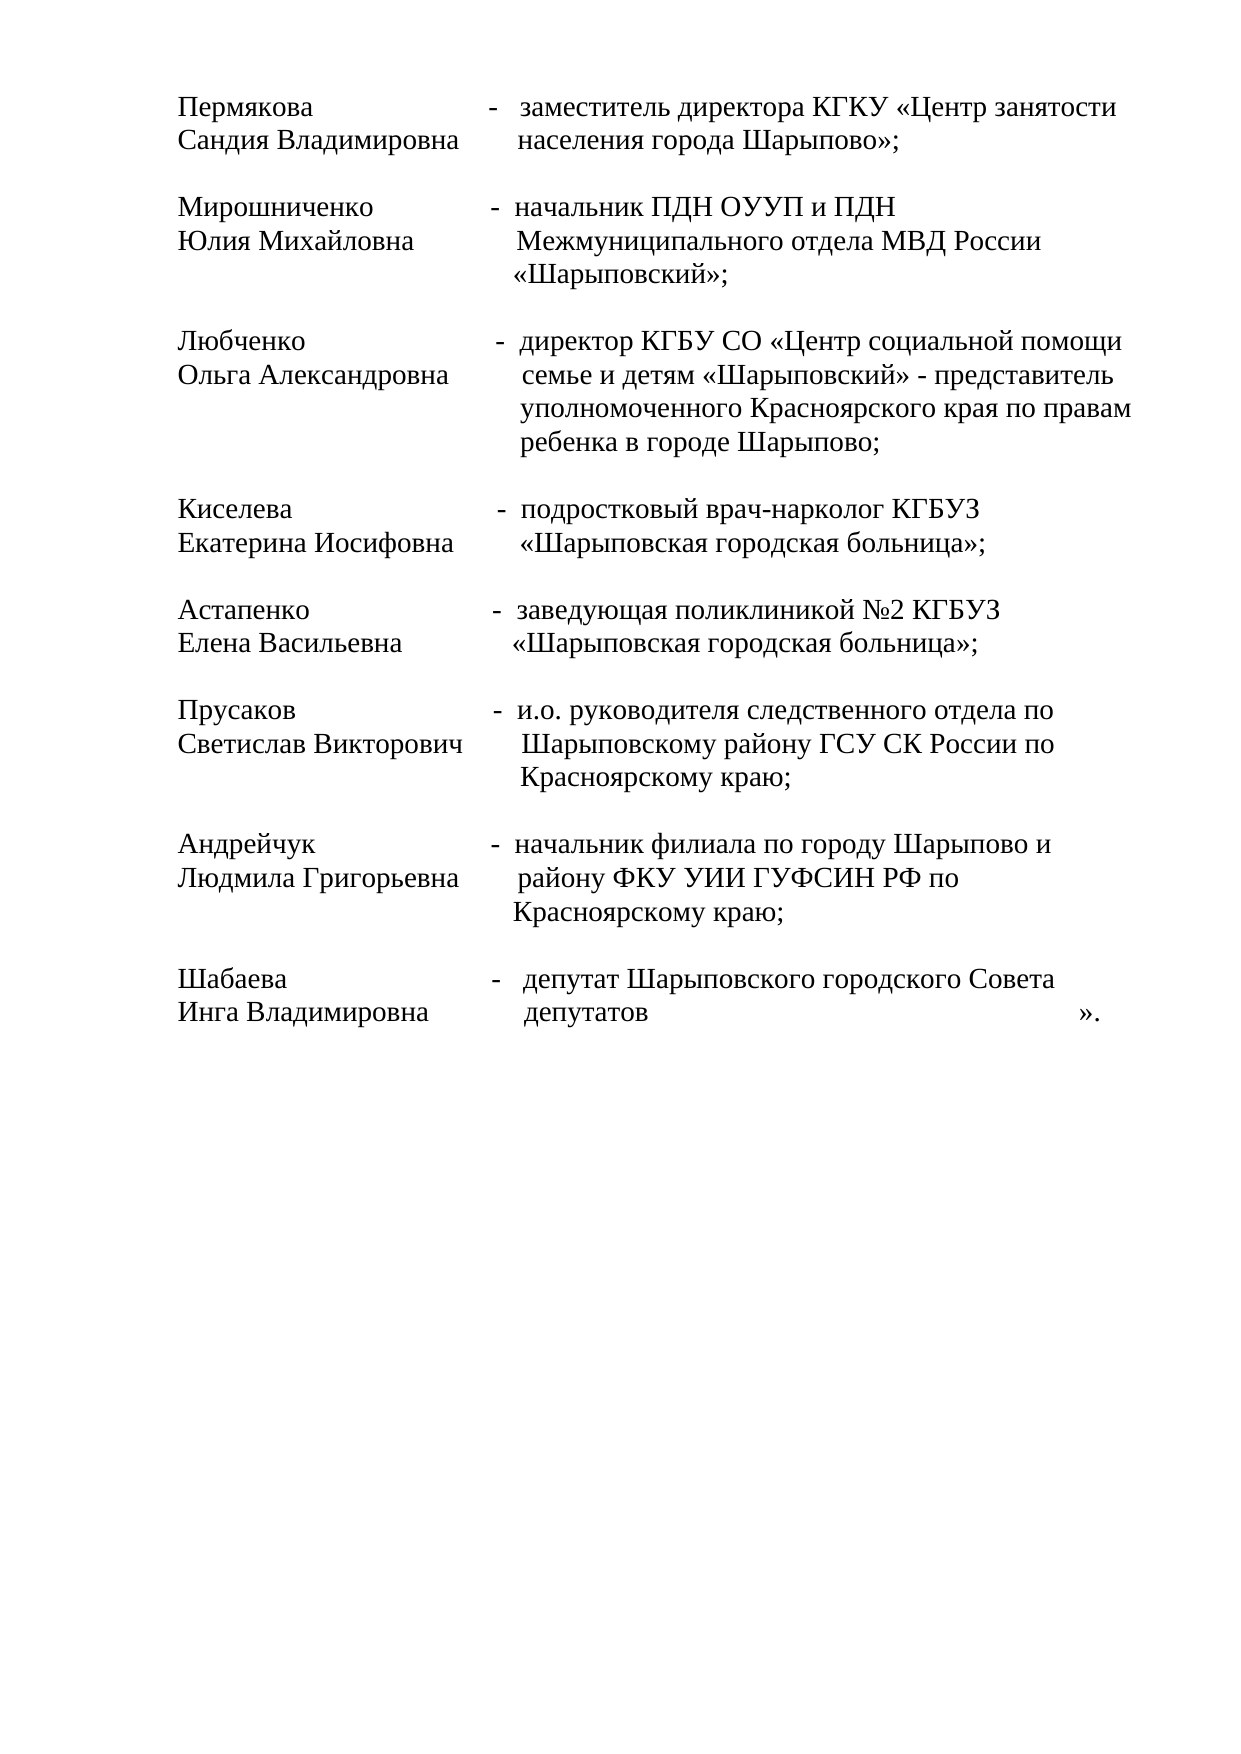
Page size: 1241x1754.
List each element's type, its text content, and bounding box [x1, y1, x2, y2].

text Ольга Александровна семье и детям «Шарыповский» - представитель [177, 357, 1152, 391]
text Шабаева - депутат Шарыповского городского Совета [177, 961, 1152, 994]
text Киселева - подростковый врач-нарколог КГБУЗ [177, 491, 1152, 525]
text уполномоченного Красноярского края по правам [177, 391, 1152, 424]
text Мирошниченко - начальник ПДН ОУУП и ПДН [177, 189, 1152, 223]
text Светислав Викторович Шарыповскому району ГСУ СК России по [177, 726, 1152, 759]
text Астапенко - заведующая поликлиникой №2 КГБУЗ [177, 592, 1152, 625]
text Сандия Владимировна населения города Шарыпово»; [177, 122, 1152, 156]
text Людмила Григорьевна району ФКУ УИИ ГУФСИН РФ по [177, 860, 1152, 894]
text Прусаков - и.о. руководителя следственного отдела по [177, 692, 1152, 726]
text Любченко - директор КГБУ СО «Центр социальной помощи [177, 323, 1152, 357]
text Пермякова - заместитель директора КГКУ «Центр занятости [177, 89, 1152, 122]
text Юлия Михайловна Межмуниципального отдела МВД России [177, 223, 1152, 256]
text Елена Васильевна «Шарыповская городская больница»; [177, 625, 1152, 659]
text Андрейчук - начальник филиала по городу Шарыпово и [177, 827, 1152, 860]
text Екатерина Иосифовна «Шарыповская городская больница»; [177, 525, 1152, 558]
text «Шарыповский»; [177, 256, 1152, 290]
text Красноярскому краю; [177, 759, 1152, 793]
text Инга Владимировна депутатов ». [177, 994, 1152, 1028]
text ребенка в городе Шарыпово; [177, 424, 1152, 458]
text Красноярскому краю; [177, 894, 1152, 927]
